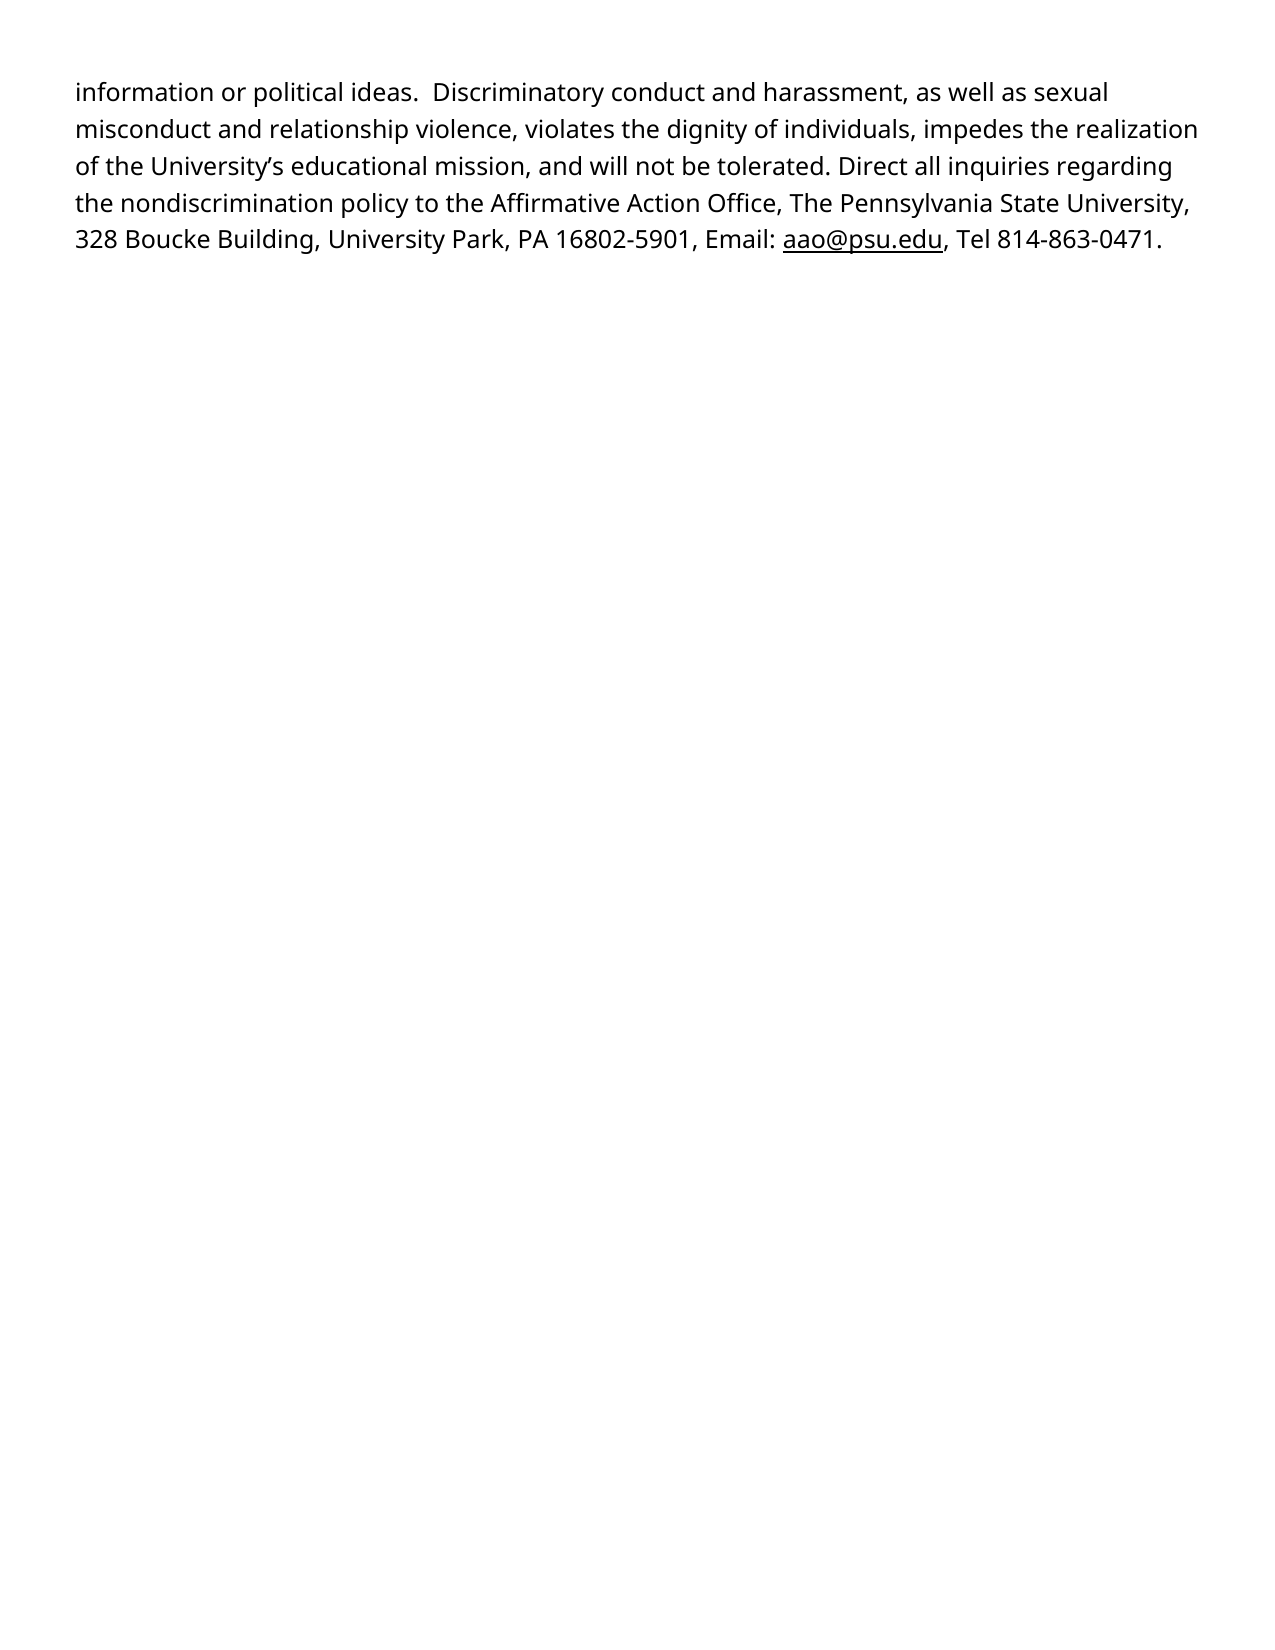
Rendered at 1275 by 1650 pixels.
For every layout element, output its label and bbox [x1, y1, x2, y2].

text [75, 75, 1200, 256]
